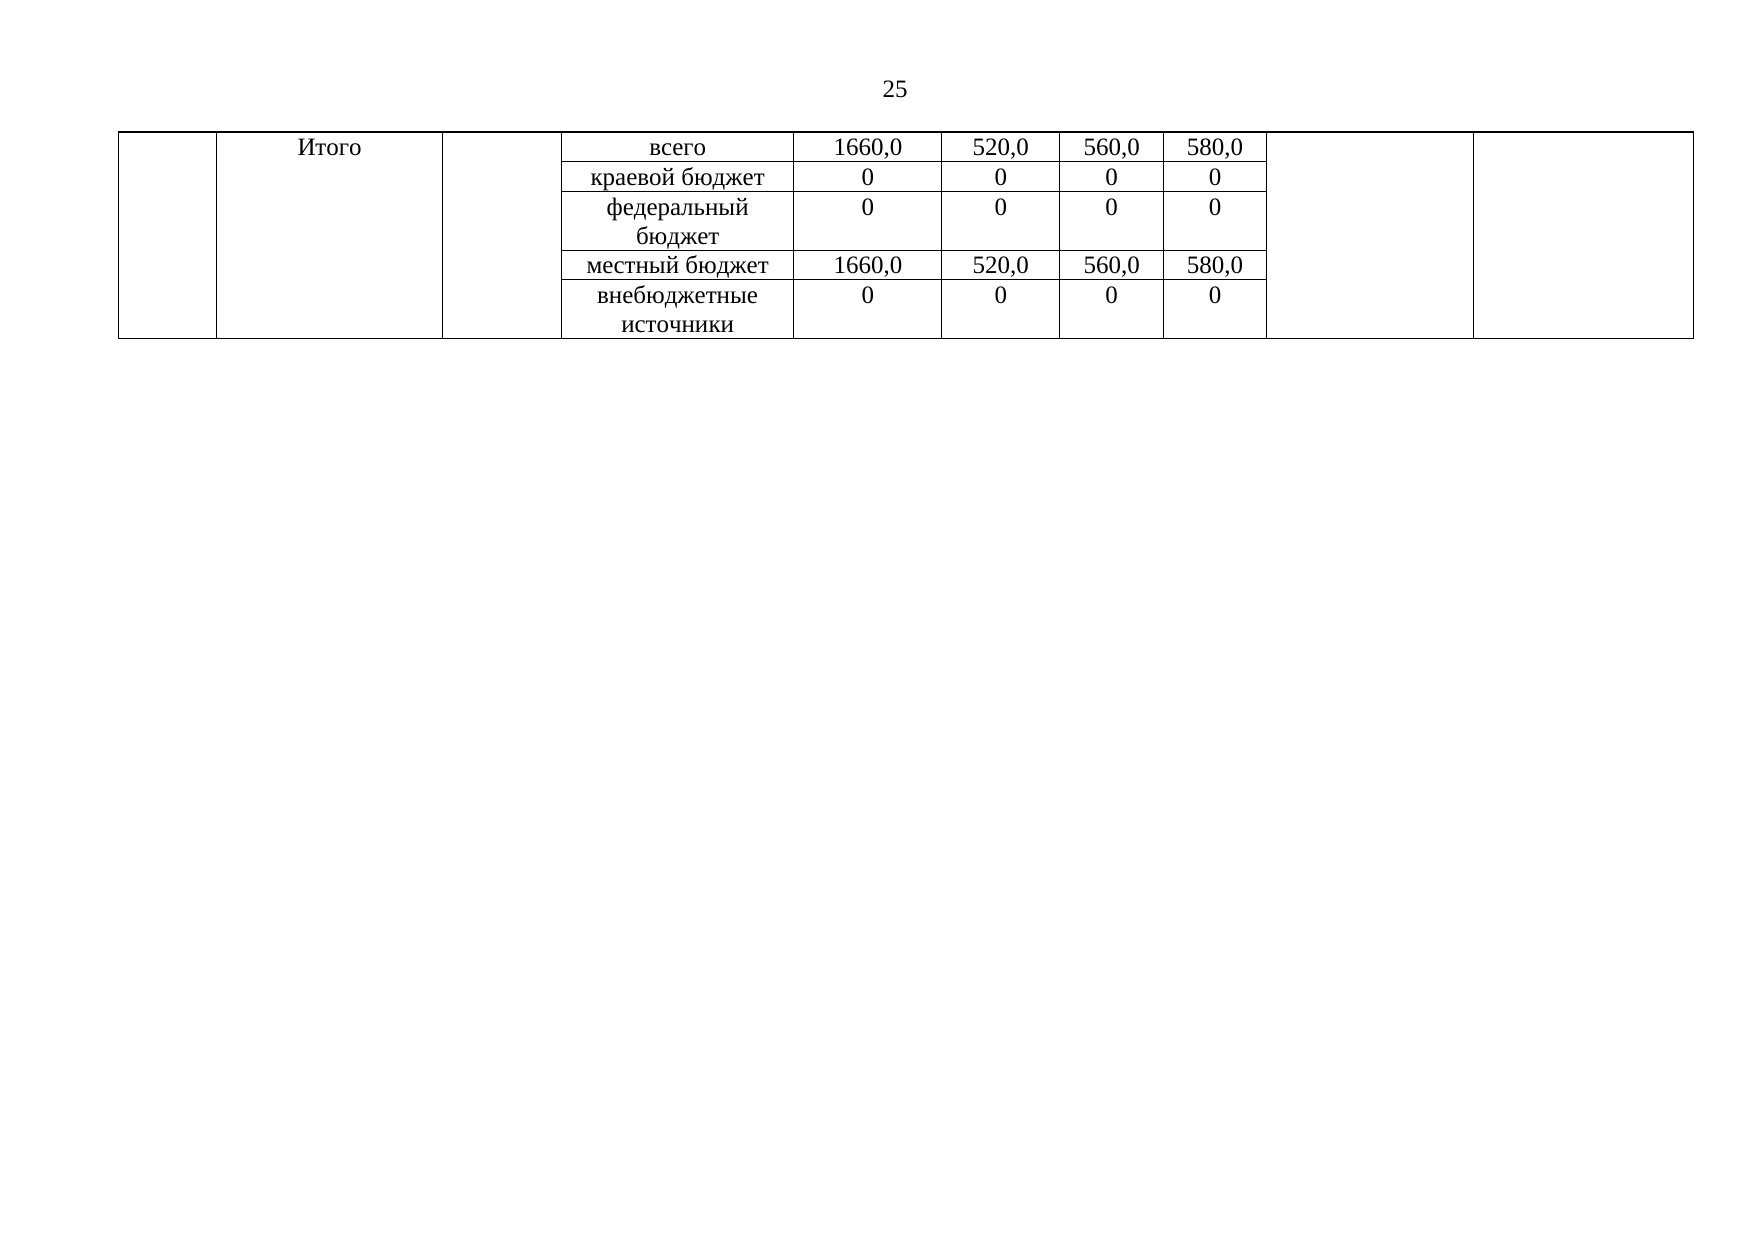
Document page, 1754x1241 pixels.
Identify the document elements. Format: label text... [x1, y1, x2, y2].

table_cell 580,0 [1164, 133, 1266, 161]
table_cell внебюджетные источники [562, 280, 793, 338]
table_cell 0 [794, 280, 941, 338]
table_cell [1474, 133, 1693, 338]
table_cell 0 [794, 162, 941, 191]
table_cell 0 [1164, 280, 1266, 338]
table_cell 0 [1060, 162, 1163, 191]
table_cell 0 [794, 192, 941, 249]
table_cell 0 [1164, 192, 1266, 249]
table_cell 0 [942, 162, 1059, 191]
table_cell 0 [1060, 280, 1163, 338]
table_cell 1660,0 [794, 251, 941, 279]
table_cell 0 [1060, 192, 1163, 249]
table_cell 580,0 [1164, 251, 1266, 279]
table_cell 520,0 [942, 133, 1059, 161]
table_cell местный бюджет [562, 251, 793, 279]
table_cell 0 [1164, 162, 1266, 191]
table_cell 1660,0 [794, 133, 941, 161]
table_cell всего [562, 133, 793, 161]
table_cell 0 [942, 192, 1059, 249]
table_cell [1267, 133, 1473, 338]
table_cell 560,0 [1060, 251, 1163, 279]
table_cell 0 [942, 280, 1059, 338]
table_cell Итого [217, 133, 442, 338]
table_cell [119, 133, 216, 338]
table_cell краевой бюджет [562, 162, 793, 191]
table_cell 520,0 [942, 251, 1059, 279]
table_cell федеральный бюджет [562, 192, 793, 249]
table_cell [443, 133, 561, 338]
table_cell 560,0 [1060, 133, 1163, 161]
